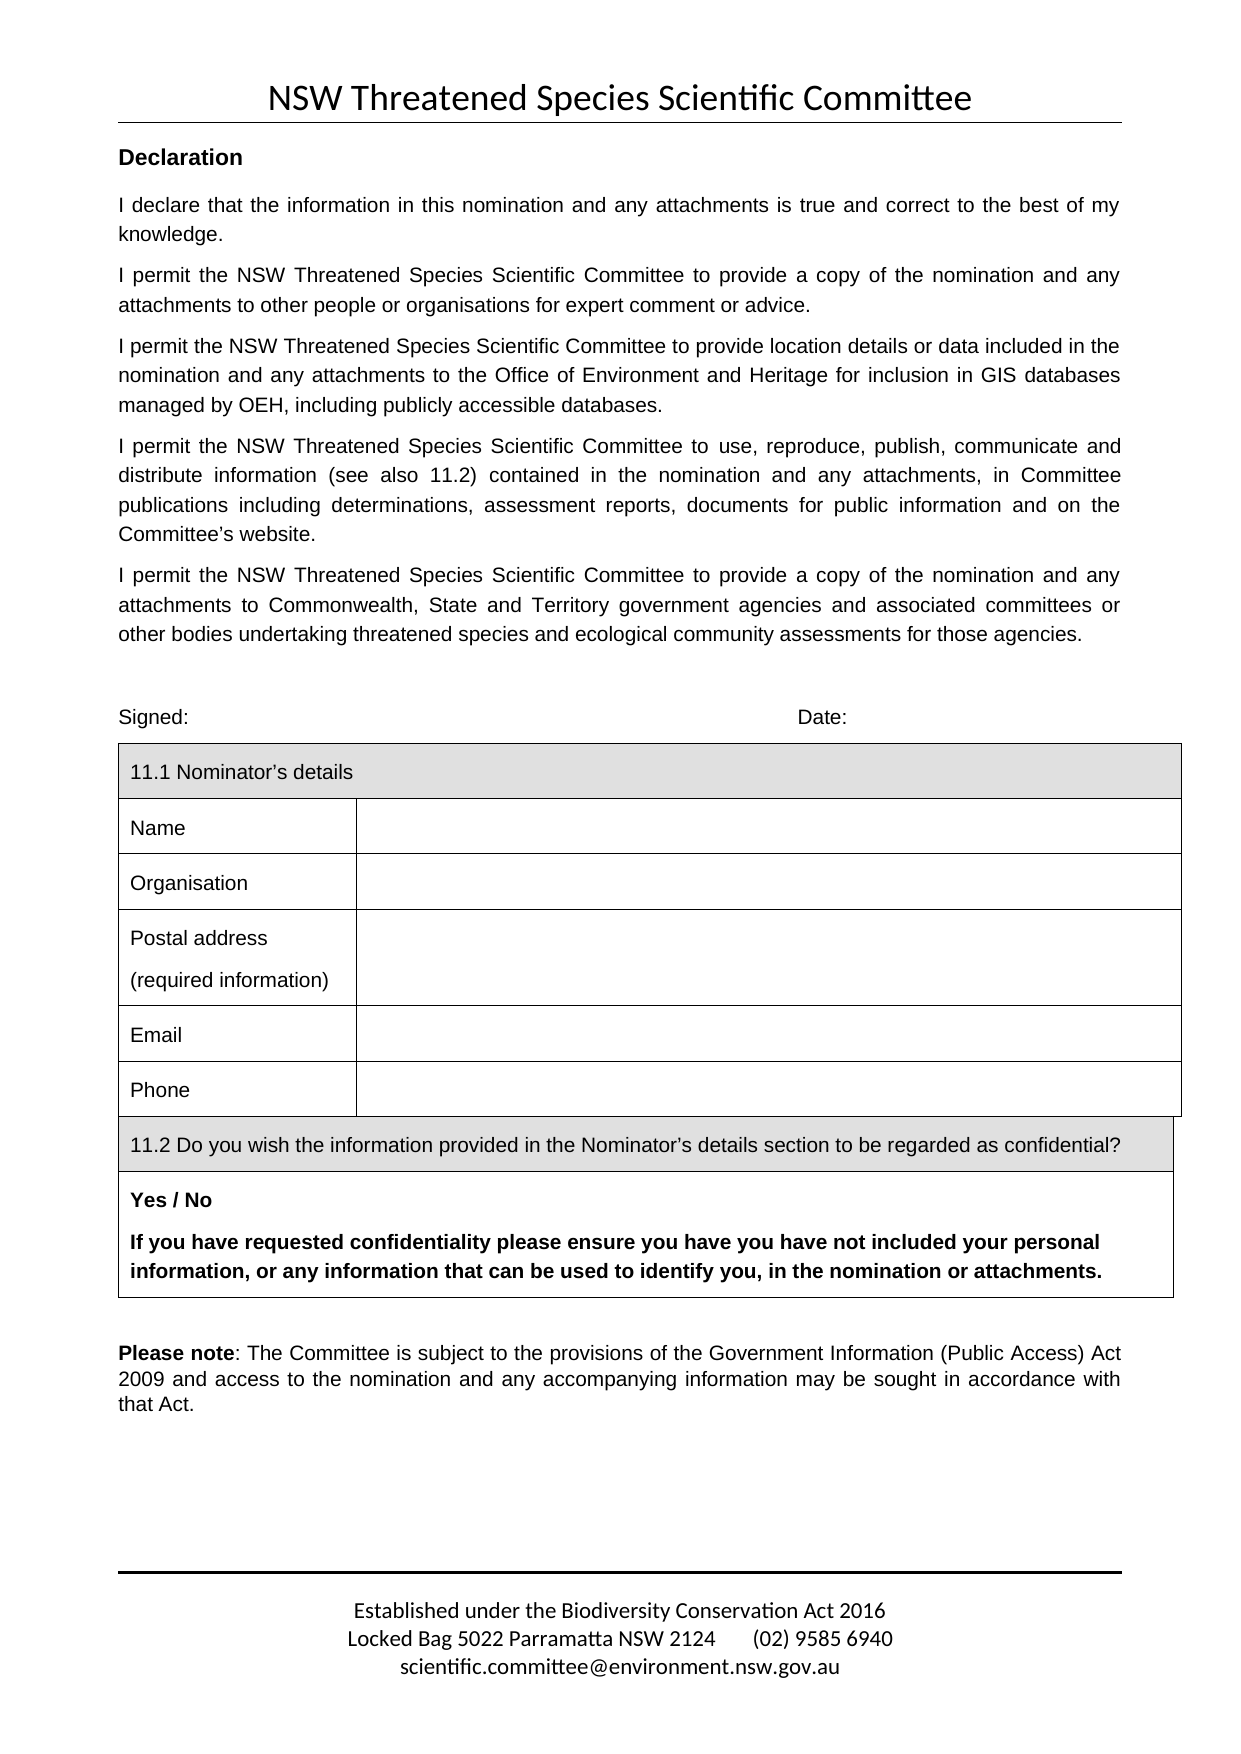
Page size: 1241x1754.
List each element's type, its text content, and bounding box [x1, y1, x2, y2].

table_cell [357, 799, 1181, 853]
table_cell Phone [119, 1062, 356, 1116]
table_cell Postal address (required information) [119, 910, 356, 1005]
text I permit the NSW Threatened Species Scientific Committee to use, reproduce, publish, communicate and distribute information (see also 11.2) contained in the nomination and any attachments, in Committee publications including determinations, assessment reports, documents for public information and on the Committee’s website. [118, 430, 1122, 547]
table_cell [357, 1062, 1181, 1116]
text Declaration [118, 144, 1122, 170]
text I permit the NSW Threatened Species Scientific Committee to provide a copy of the nomination and any attachments to other people or organisations for expert comment or advice. [118, 259, 1122, 318]
table_cell Name [119, 799, 356, 853]
table_cell [357, 1006, 1181, 1061]
text Signed: Date: [118, 701, 1122, 730]
text I permit the NSW Threatened Species Scientific Committee to provide a copy of the nomination and any attachments to Commonwealth, State and Territory government agencies and associated committees or other bodies undertaking threatened species and ecological community assessments for those agencies. [118, 559, 1122, 647]
table_header 11.1 Nominator’s details [119, 744, 1181, 798]
text Please note: The Committee is subject to the provisions of the Government Information (Public Access) Act 2009 and access to the nomination and any accompanying information may be sought in accordance with that Act. [118, 1341, 1122, 1416]
table_cell Email [119, 1006, 356, 1061]
table_cell [357, 854, 1181, 908]
text I permit the NSW Threatened Species Scientific Committee to provide location details or data included in the nomination and any attachments to the Office of Environment and Heritage for inclusion in GIS databases managed by OEH, including publicly accessible databases. [118, 330, 1122, 418]
table_cell 11.2 Do you wish the information provided in the Nominator’s details section to be regarded as confidential? [119, 1117, 1173, 1171]
text I declare that the information in this nomination and any attachments is true and correct to the best of my knowledge. [118, 189, 1122, 247]
table_cell Organisation [119, 854, 356, 908]
table_cell [357, 910, 1181, 1005]
table_cell Yes / No If you have requested confidentiality please ensure you have you have not included your personal information, or any information that can be used to identify you, in the nomination or attachments. [119, 1172, 1173, 1297]
